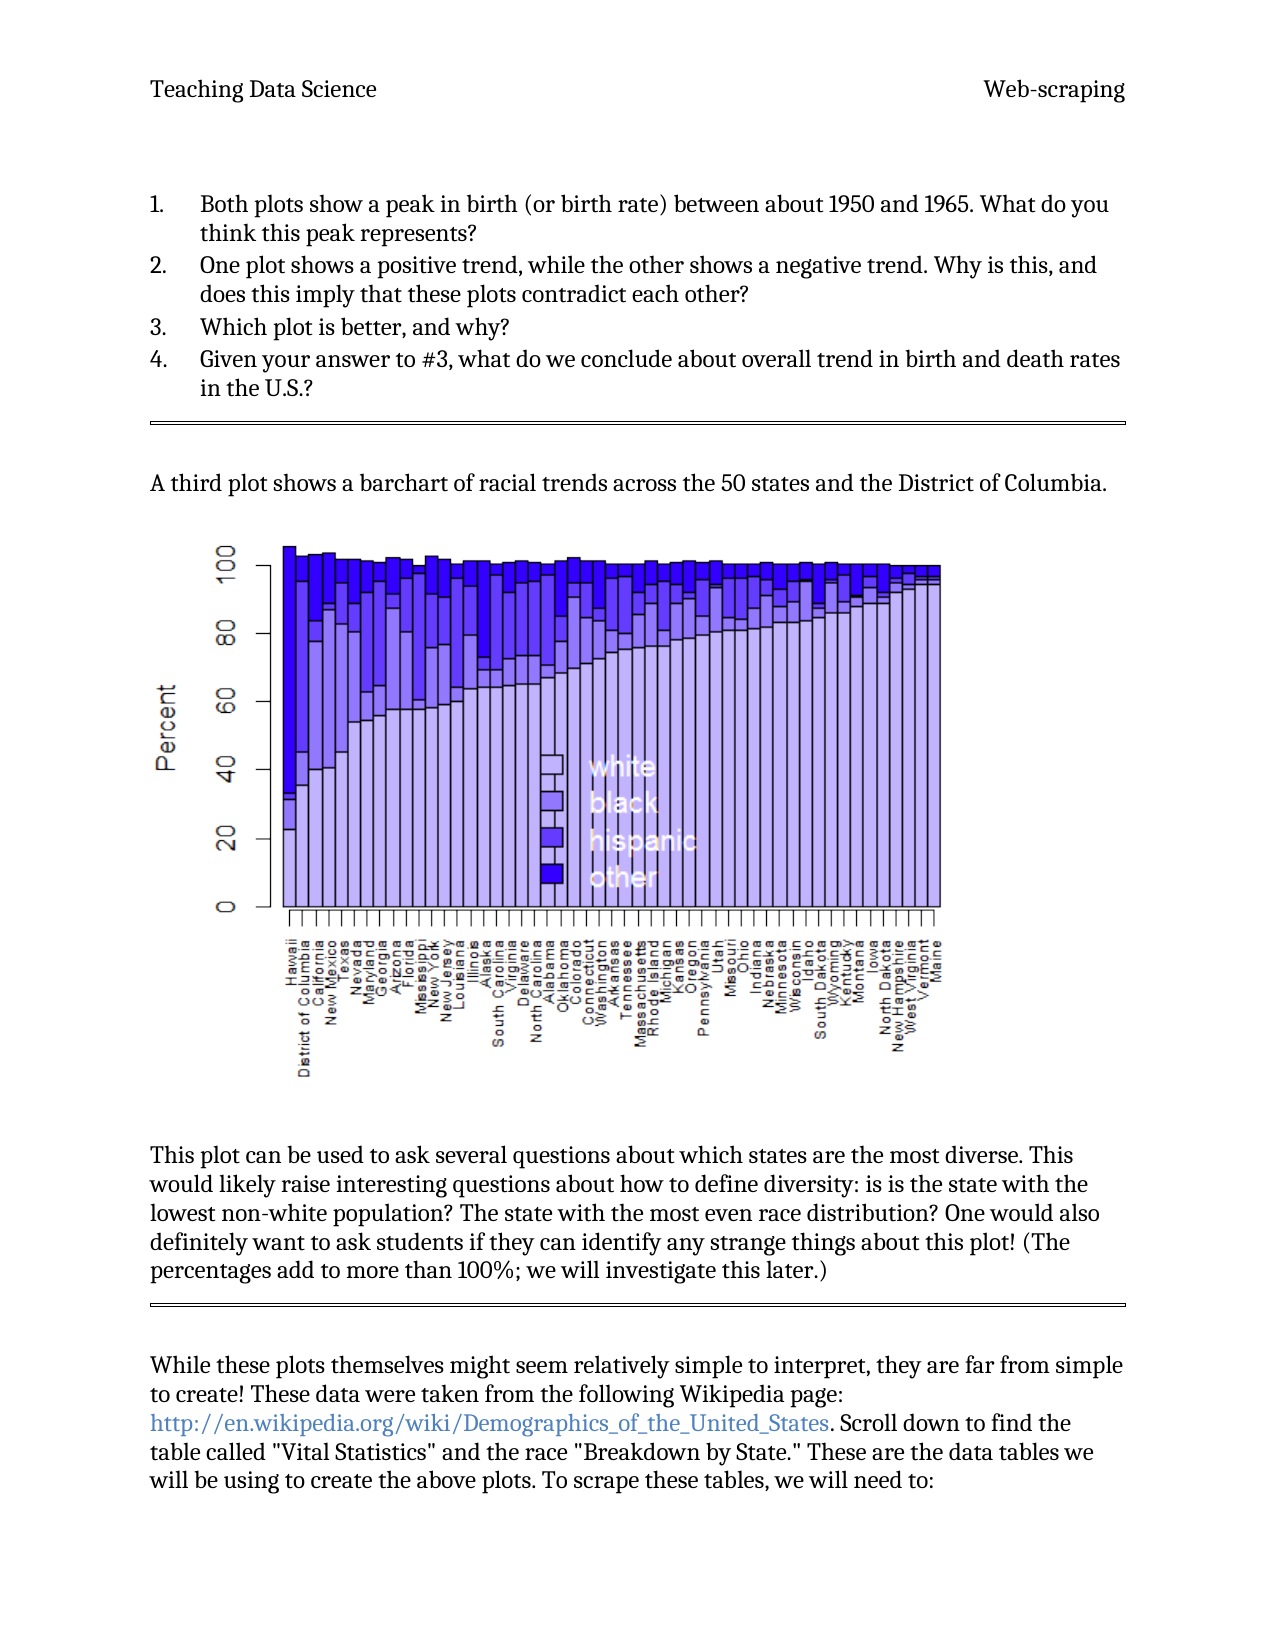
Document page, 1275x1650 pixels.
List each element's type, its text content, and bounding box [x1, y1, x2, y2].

list Given your answer to #3, what do we conclude about overall trend in birth and death rates in the U.S.? [150, 345, 1125, 402]
list One plot shows a positive trend, while the other shows a negative trend. Why is this, and does this imply that these plots contradict each other? [150, 251, 1125, 309]
list Which plot is better, and why? [150, 312, 1125, 341]
text While these plots themselves might seem relatively simple to interpret, they are far from simple to create! These data were taken from the following Wikipedia page: http://en.wikipedia.org/wiki/Demographics_of_the_United_States. Scroll down to find the table called "Vital Statistics" and the race "Breakdown by State." These are the data tables we will be using to create the above plots. To scrape these tables, we will need to: [150, 1351, 1125, 1495]
text A third plot shows a barchart of racial trends across the 50 states and the District of Columbia. [150, 469, 1125, 497]
picture [150, 516, 984, 1123]
list Both plots show a peak in birth (or birth rate) between about 1950 and 1965. What do you think this peak represents? [150, 190, 1125, 247]
text This plot can be used to ask several questions about which states are the most diverse. This would likely raise interesting questions about how to define diversity: is is the state with the lowest non-white population? The state with the most even race distribution? One would also definitely want to ask students if they can identify any strange things about this plot! (The percentages add to more than 100%; we will investigate this later.) [150, 1141, 1125, 1285]
